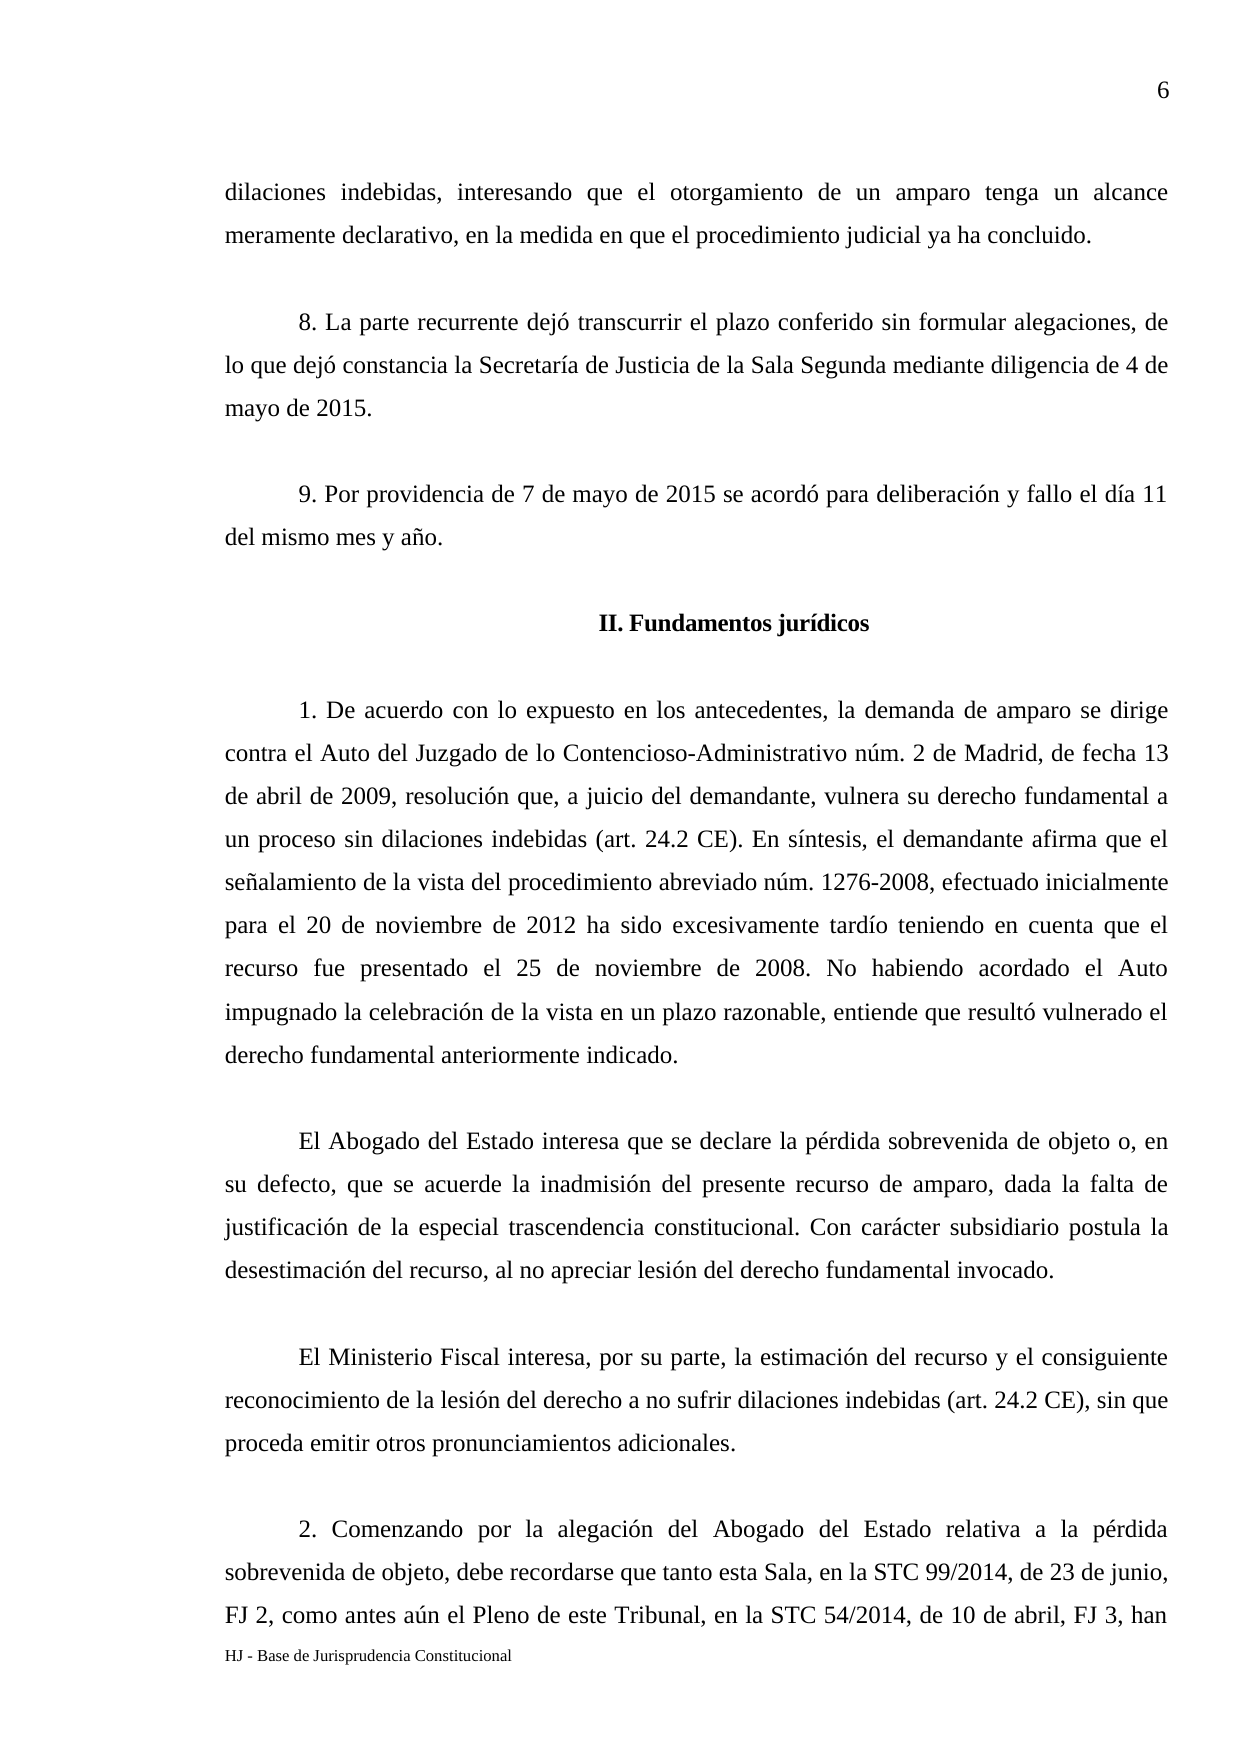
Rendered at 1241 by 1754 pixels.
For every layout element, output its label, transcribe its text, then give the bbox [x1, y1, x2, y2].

text El Ministerio Fiscal interesa, por su parte, la estimación del recurso y el consiguiente reconocimiento de la lesión del derecho a no sufrir dilaciones indebidas (art. 24.2 CE), sin que proceda emitir otros pronunciamientos adicionales. [224, 1342, 1169, 1457]
text 9. Por providencia de 7 de mayo de 2015 se acordó para deliberación y fallo el día 11 del mismo mes y año. [224, 479, 1169, 551]
text El Abogado del Estado interesa que se declare la pérdida sobrevenida de objeto o, en su defecto, que se acuerde la inadmisión del presente recurso de amparo, dada la falta de justificación de la especial trascendencia constitucional. Con carácter subsidiario postula la desestimación del recurso, al no apreciar lesión del derecho fundamental invocado. [224, 1126, 1169, 1284]
text 1. De acuerdo con lo expuesto en los antecedentes, la demanda de amparo se dirige contra el Auto del Juzgado de lo Contencioso-Administrativo núm. 2 de Madrid, de fecha 13 de abril de 2009, resolución que, a juicio del demandante, vulnera su derecho fundamental a un proceso sin dilaciones indebidas (art. 24.2 CE). En síntesis, el demandante afirma que el señalamiento de la vista del procedimiento abreviado núm. 1276-2008, efectuado inicialmente para el 20 de noviembre de 2012 ha sido excesivamente tardío teniendo en cuenta que el recurso fue presentado el 25 de noviembre de 2008. No habiendo acordado el Auto impugnado la celebración de la vista en un plazo razonable, entiende que resultó vulnerado el derecho fundamental anteriormente indicado. [224, 695, 1169, 1068]
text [224, 1514, 1169, 1629]
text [224, 177, 1169, 249]
subtitle II. Fundamentos jurídicos [224, 608, 1169, 637]
text 8. La parte recurrente dejó transcurrir el plazo conferido sin formular alegaciones, de lo que dejó constancia la Secretaría de Justicia de la Sala Segunda mediante diligencia de 4 de mayo de 2015. [224, 307, 1169, 422]
